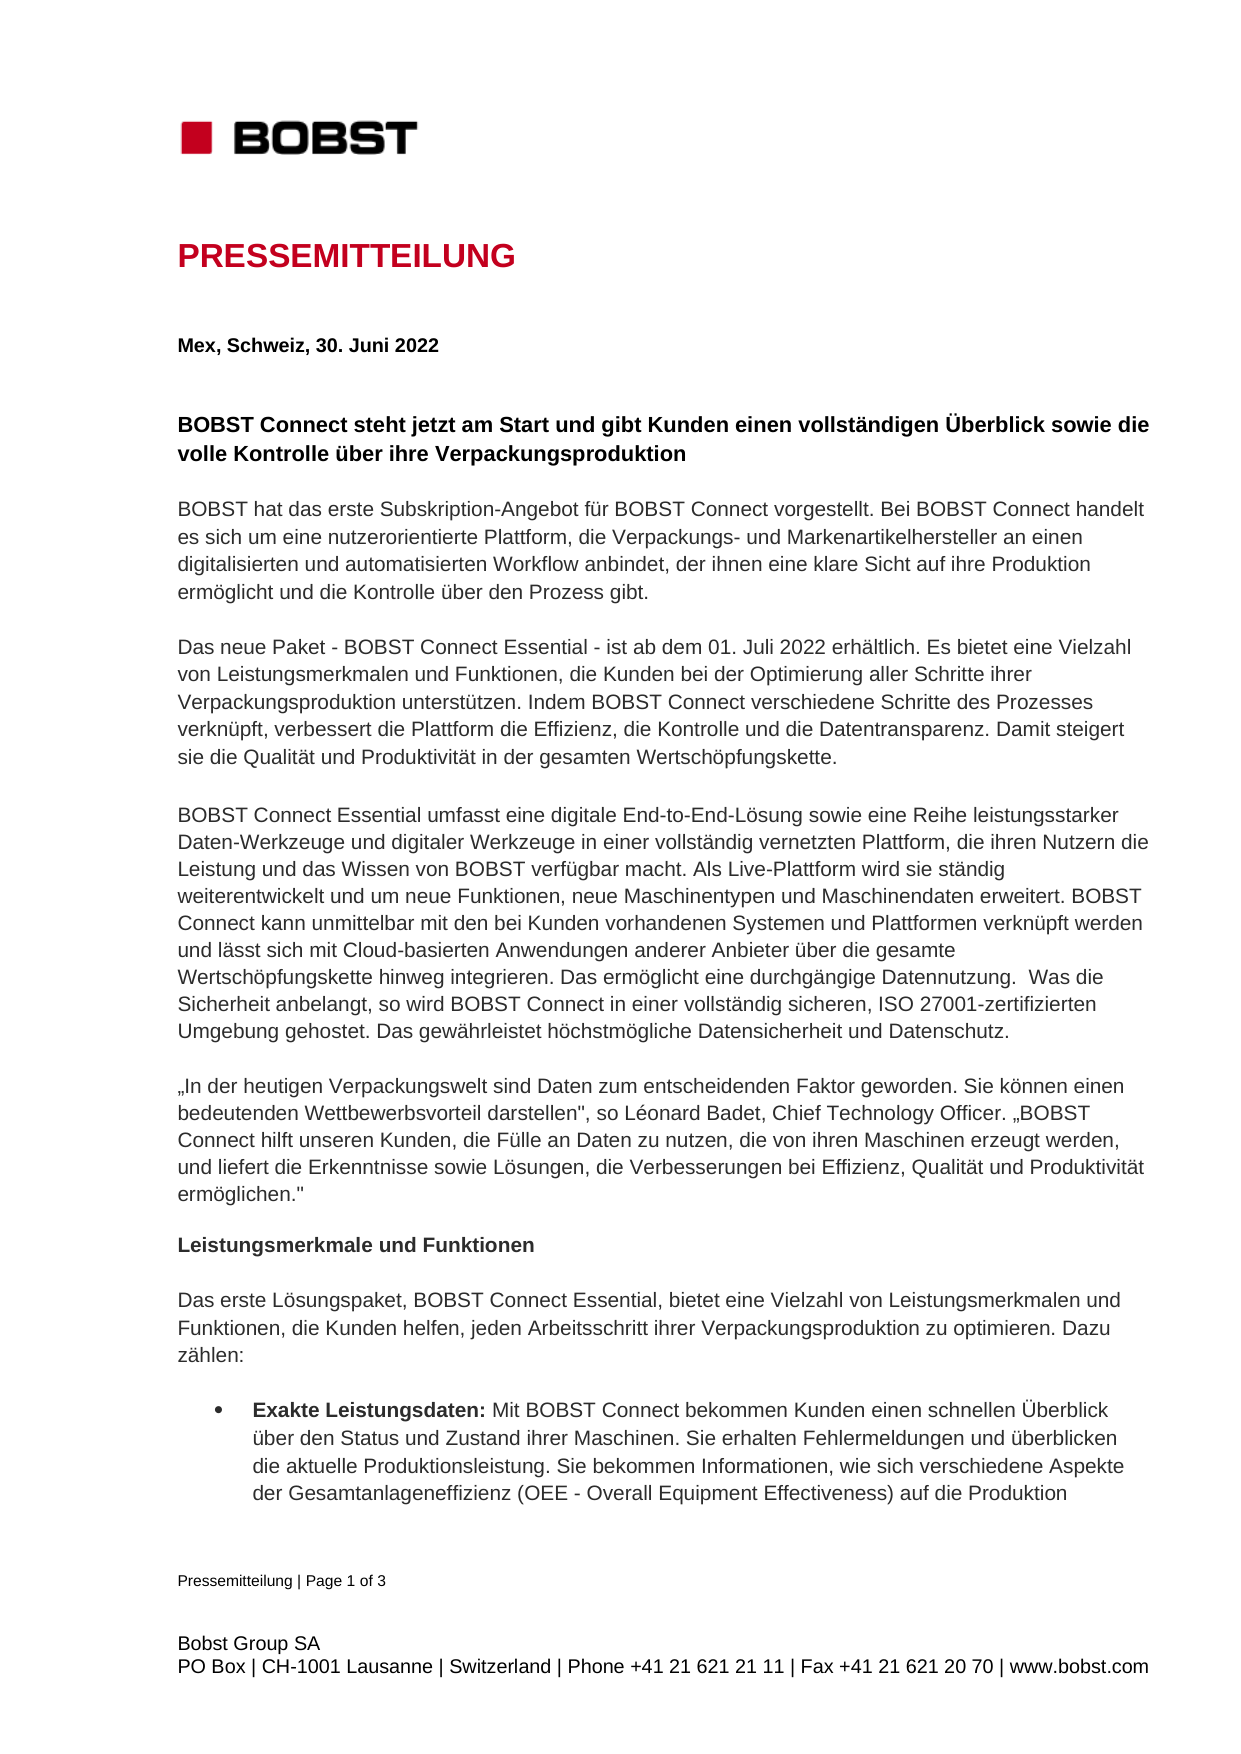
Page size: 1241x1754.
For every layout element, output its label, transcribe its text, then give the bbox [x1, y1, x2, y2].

text Mex, Schweiz, 30. Juni 2022 [177, 333, 1152, 356]
text Das neue Paket - BOBST Connect Essential - ist ab dem 01. Juli 2022 erhältlich. Es bietet eine Vielzahl von Leistungsmerkmalen und Funktionen, die Kunden bei der Optimierung aller Schritte ihrer Verpackungsproduktion unterstützen. Indem BOBST Connect verschiedene Schritte des Prozesses verknüpft, verbessert die Plattform die Effizienz, die Kontrolle und die Datentransparenz. Damit steigert sie die Qualität und Produktivität in der gesamten Wertschöpfungskette. [177, 634, 1152, 768]
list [215, 1398, 1152, 1505]
text Das erste Lösungspaket, BOBST Connect Essential, bietet eine Vielzahl von Leistungsmerkmalen und Funktionen, die Kunden helfen, jeden Arbeitsschritt ihrer Verpackungsproduktion zu optimieren. Dazu zählen: [177, 1288, 1152, 1367]
text BOBST Connect Essential umfasst eine digitale End-to-End-Lösung sowie eine Reihe leistungsstarker Daten-Werkzeuge und digitaler Werkzeuge in einer vollständig vernetzten Plattform, die ihren Nutzern die Leistung und das Wissen von BOBST verfügbar macht. Als Live-Plattform wird sie ständig weiterentwickelt und um neue Funktionen, neue Maschinentypen und Maschinendaten erweitert. BOBST Connect kann unmittelbar mit den bei Kunden vorhandenen Systemen und Plattformen verknüpft werden und lässt sich mit Cloud-basierten Anwendungen anderer Anbieter über die gesamte Wertschöpfungskette hinweg integrieren. Das ermöglicht eine durchgängige Datennutzung. Was die Sicherheit anbelangt, so wird BOBST Connect in einer vollständig sicheren, ISO 27001-zertifizierten Umgebung gehostet. Das gewährleistet höchstmögliche Datensicherheit und Datenschutz. [177, 799, 1152, 1043]
text BOBST Connect steht jetzt am Start und gibt Kunden einen vollständigen Überblick sowie die volle Kontrolle über ihre Verpackungsproduktion [177, 412, 1152, 466]
text PRESSEMITTEILUNG [177, 236, 1152, 275]
text „In der heutigen Verpackungswelt sind Daten zum entscheidenden Faktor geworden. Sie können einen bedeutenden Wettbewerbsvorteil darstellen", so Léonard Badet, Chief Technology Officer. „BOBST Connect hilft unseren Kunden, die Fülle an Daten zu nutzen, die von ihren Maschinen erzeugt werden, und liefert die Erkenntnisse sowie Lösungen, die Verbesserungen bei Effizienz, Qualität und Produktivität ermöglichen." [177, 1071, 1152, 1206]
text Leistungsmerkmale und Funktionen [177, 1233, 1152, 1257]
text BOBST hat das erste Subskription-Angebot für BOBST Connect vorgestellt. Bei BOBST Connect handelt es sich um eine nutzerorientierte Plattform, die Verpackungs- und Markenartikelhersteller an einen digitalisierten und automatisierten Workflow anbindet, der ihnen eine klare Sicht auf ihre Produktion ermöglicht und die Kontrolle über den Prozess gibt. [177, 497, 1152, 603]
